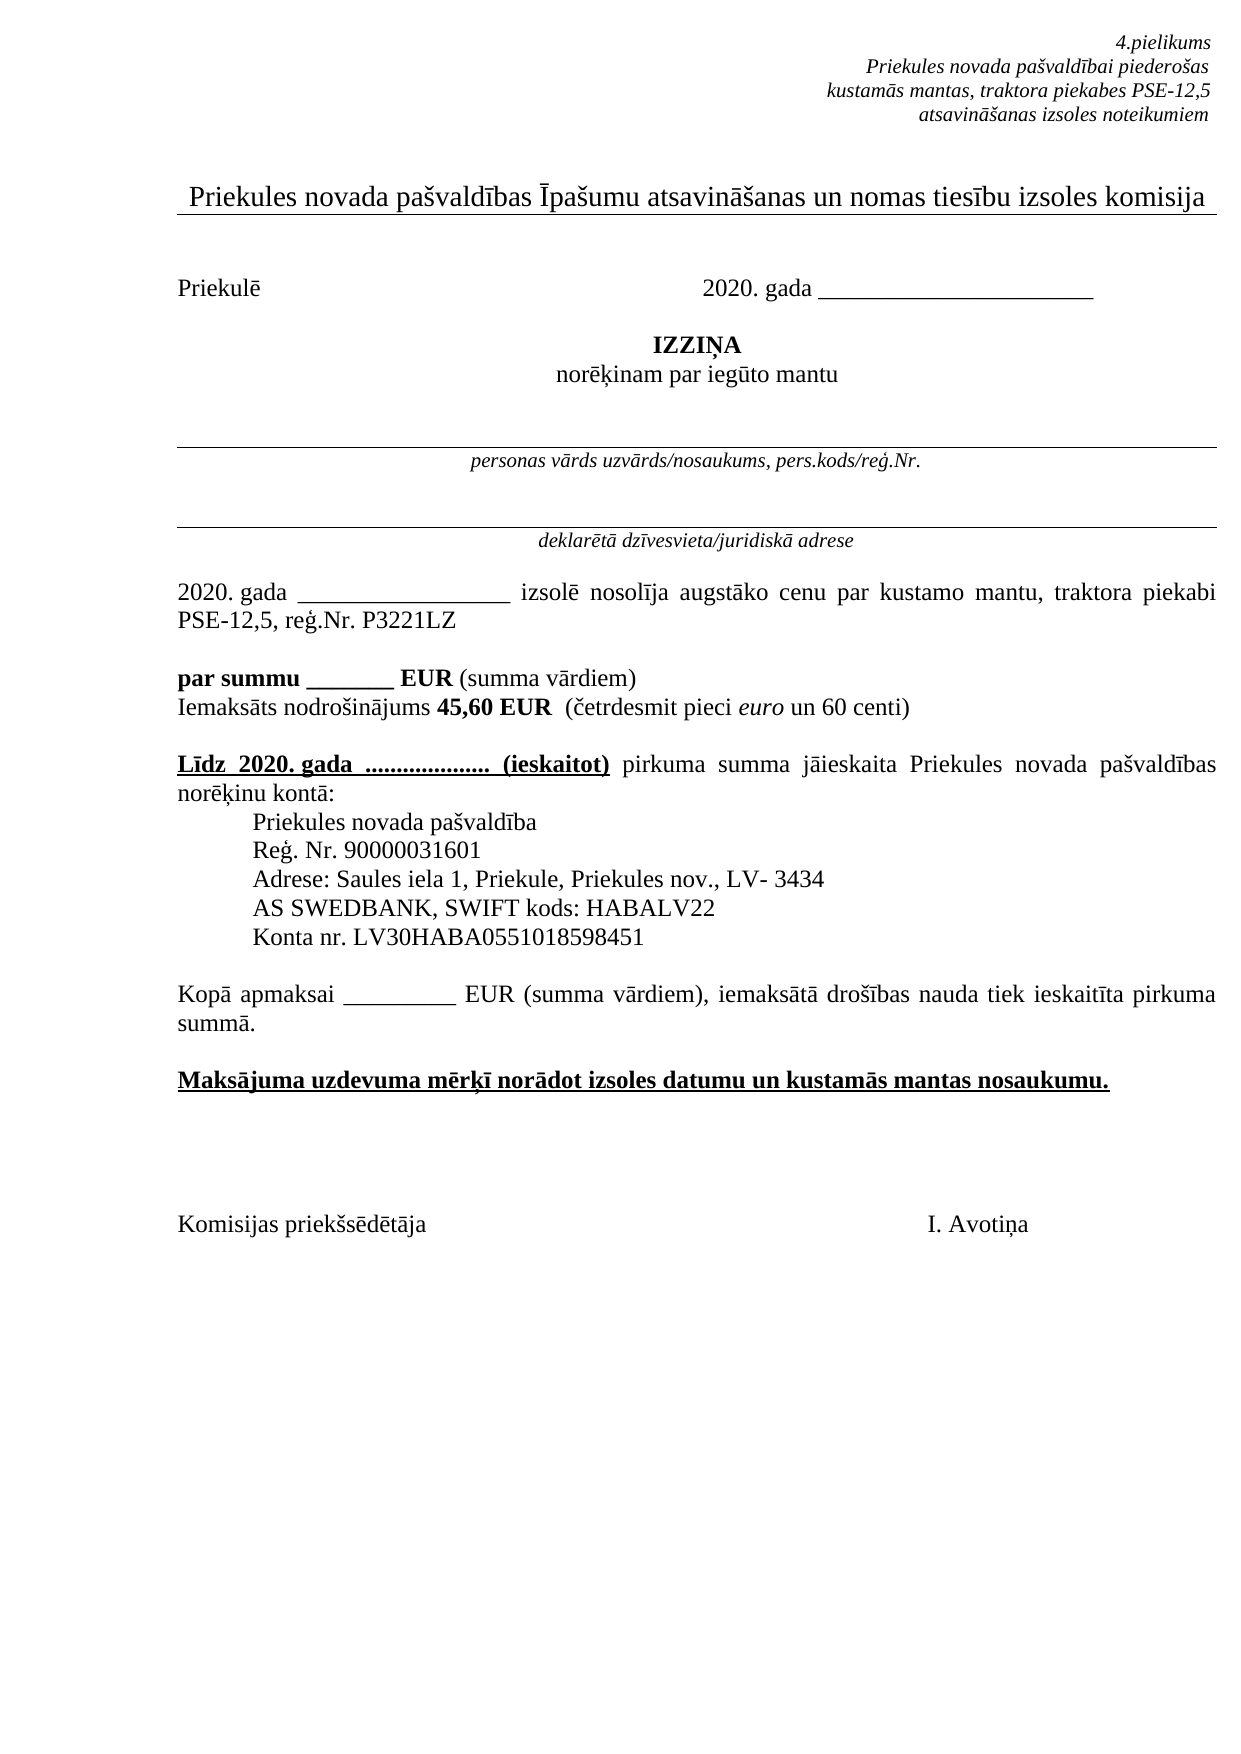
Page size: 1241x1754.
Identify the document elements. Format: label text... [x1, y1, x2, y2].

text Priekules novada pašvaldība [177, 807, 1217, 835]
text atsavināšanas izsoles noteikumiem [177, 102, 1211, 126]
text kustamās mantas, traktora piekabes PSE-12,5 [177, 78, 1211, 102]
text norēķinam par iegūto mantu [177, 359, 1217, 388]
text deklarētā dzīvesvieta/juridiskā adrese [177, 528, 1217, 552]
text AS SWEDBANK, SWIFT kods: HABALV22 [177, 893, 1217, 922]
text personas vārds uzvārds/nosaukums, pers.kods/reģ.Nr. [177, 448, 1217, 472]
text Līdz 2020. gada .................... (ieskaitot) pirkuma summa jāieskaita Priekules novada pašvaldības norēķinu kontā: [177, 749, 1217, 807]
text Reģ. Nr. 90000031601 [177, 835, 1217, 864]
text Kopā apmaksai _________ EUR (summa vārdiem), iemaksātā drošības nauda tiek ieskaitīta pirkuma summā. [177, 979, 1217, 1037]
text Adrese: Saules iela 1, Priekule, Priekules nov., LV- 3434 [177, 864, 1217, 893]
text Priekulē 2020. gada ______________________ [177, 273, 1217, 302]
text Priekules novada pašvaldības Īpašumu atsavināšanas un nomas tiesību izsoles komisija [177, 179, 1217, 214]
text Komisijas priekšsēdētāja I. Avotiņa [177, 1209, 1167, 1238]
text Priekules novada pašvaldībai piederošas [177, 54, 1211, 78]
text 2020. gada _________________ izsolē nosolīja augstāko cenu par kustamo mantu, traktora piekabi PSE-12,5, reģ.Nr. P3221LZ [177, 577, 1217, 634]
text 4.pielikums [177, 29, 1211, 54]
text IZZIŅA [177, 330, 1217, 359]
text Konta nr. LV30HABA0551018598451 [251, 922, 1167, 950]
text Iemaksāts nodrošinājums 45,60 EUR (četrdesmit pieci euro un 60 centi) [177, 692, 1217, 720]
text par summu _______ EUR (summa vārdiem) [177, 663, 1217, 692]
text Maksājuma uzdevuma mērķī norādot izsoles datumu un kustamās mantas nosaukumu. [177, 1065, 1217, 1094]
